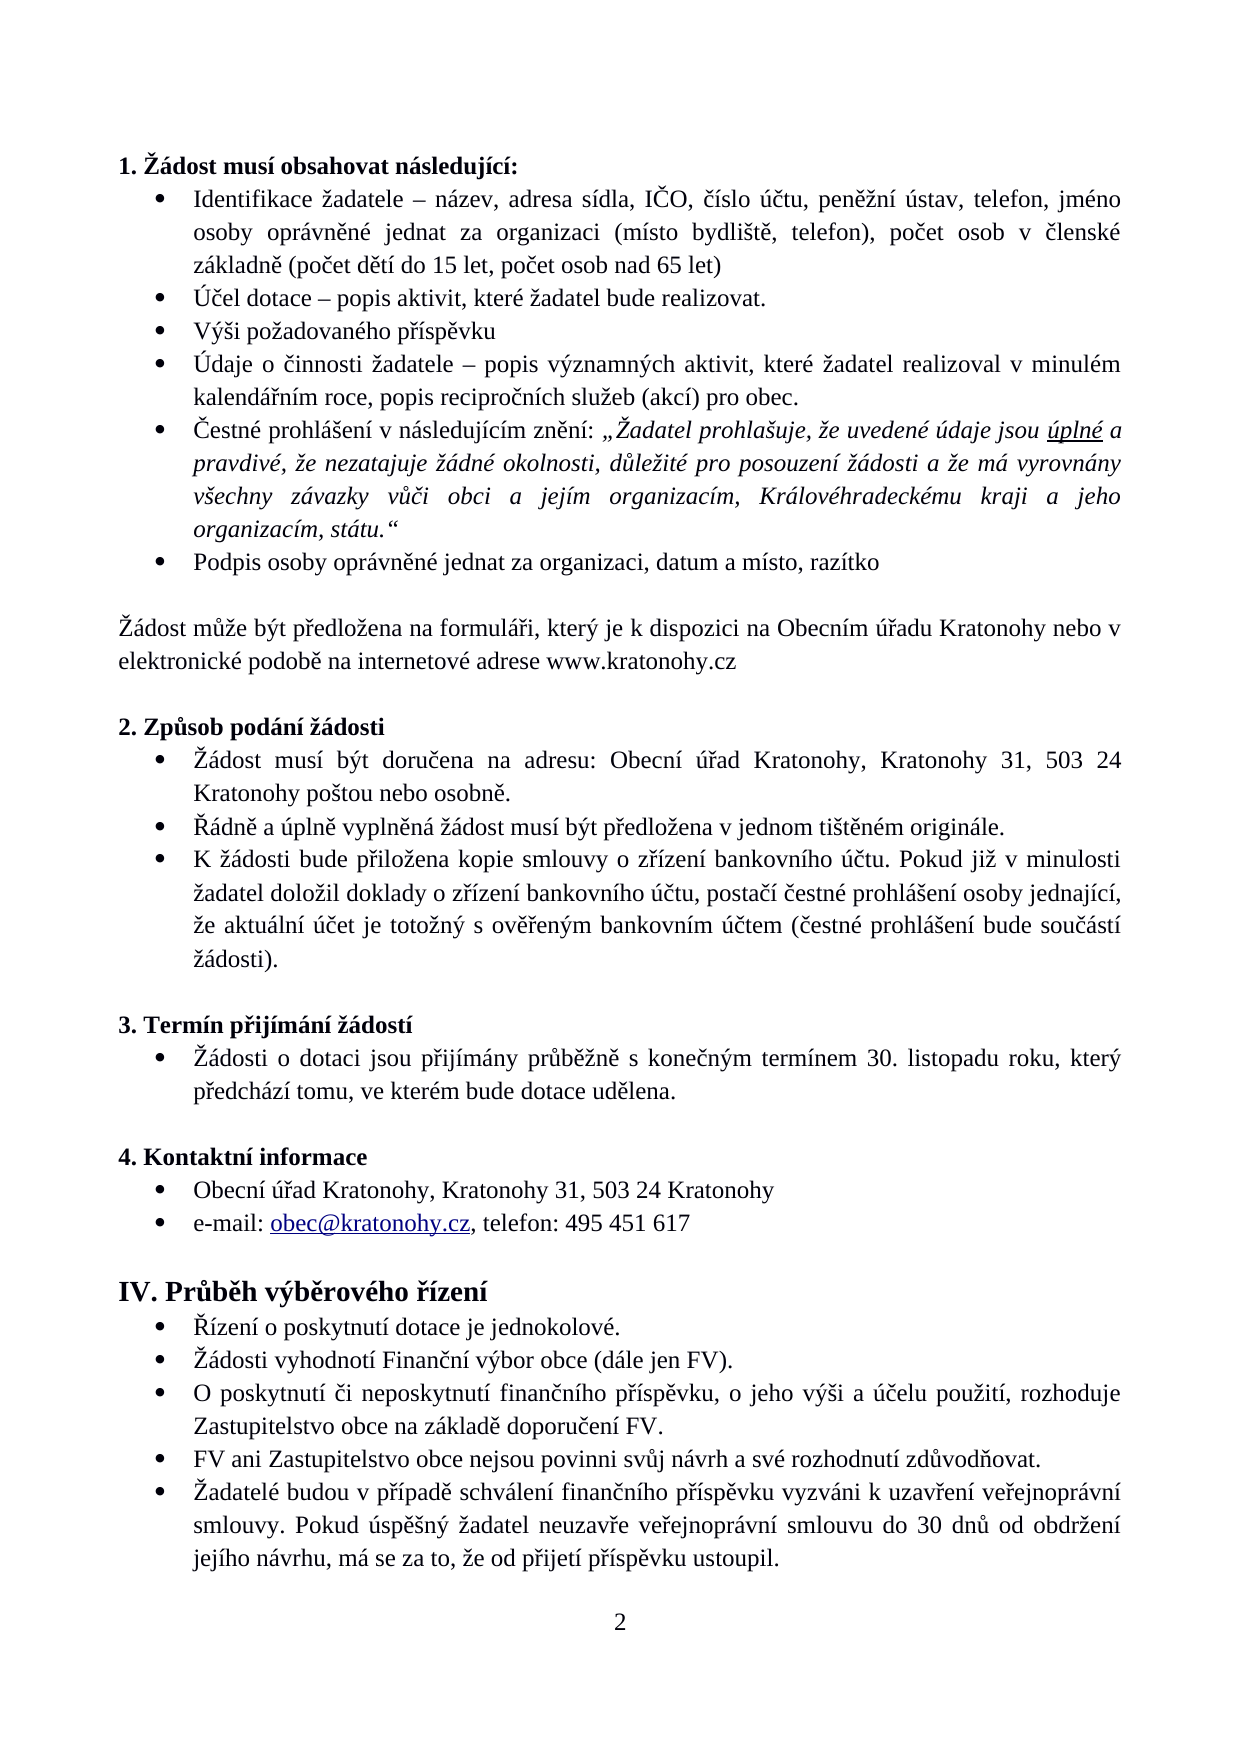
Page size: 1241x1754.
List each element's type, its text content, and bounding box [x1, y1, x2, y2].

list Identifikace žadatele – název, adresa sídla, IČO, číslo účtu, peněžní ústav, telefon, jméno osoby oprávněné jednat za organizaci (místo bydliště, telefon), počet osob v členské základně (počet dětí do 15 let, počet osob nad 65 let) [156, 184, 1122, 279]
list Žadatelé budou v případě schválení finančního příspěvku vyzváni k uzavření veřejnoprávní smlouvy. Pokud úspěšný žadatel neuzavře veřejnoprávní smlouvu do 30 dnů od obdržení jejího návrhu, má se za to, že od přijetí příspěvku ustoupil. [156, 1477, 1122, 1572]
list Žádosti o dotaci jsou přijímány průběžně s konečným termínem 30. listopadu roku, který předchází tomu, ve kterém bude dotace udělena. [156, 1043, 1122, 1104]
list FV ani Zastupitelstvo obce nejsou povinni svůj návrh a své rozhodnutí zdůvodňovat. [156, 1444, 1122, 1473]
text 3. Termín přijímání žádostí [118, 1010, 1122, 1038]
list Řádně a úplně vyplněná žádost musí být předložena v jednom tištěném originále. [156, 812, 1122, 840]
list Účel dotace – popis aktivit, které žadatel bude realizovat. [156, 283, 1122, 312]
text 2. Způsob podání žádosti [118, 712, 1122, 741]
list Podpis osoby oprávněné jednat za organizaci, datum a místo, razítko [156, 547, 1122, 576]
text 4. Kontaktní informace [118, 1142, 1122, 1171]
list Údaje o činnosti žadatele – popis významných aktivit, které žadatel realizoval v minulém kalendářním roce, popis recipročních služeb (akcí) pro obec. [156, 349, 1122, 411]
text 1. Žádost musí obsahovat následující: [118, 151, 1122, 180]
list e-mail: obec@kratonohy.cz, telefon: 495 451 617 [156, 1208, 1122, 1237]
list Řízení o poskytnutí dotace je jednokolové. [156, 1312, 1122, 1341]
list O poskytnutí či neposkytnutí finančního příspěvku, o jeho výši a účelu použití, rozhoduje Zastupitelstvo obce na základě doporučení FV. [156, 1378, 1122, 1440]
list Čestné prohlášení v následujícím znění: „Žadatel prohlašuje, že uvedené údaje jsou úplné a pravdivé, že nezatajuje žádné okolnosti, důležité pro posouzení žádosti a že má vyrovnány všechny závazky vůči obci a jejím organizacím, Královéhradeckému kraji a jeho organizacím, státu.“ [156, 415, 1122, 543]
list Žádost musí být doručena na adresu: Obecní úřad Kratonohy, Kratonohy 31, 503 24 Kratonohy poštou nebo osobně. [156, 746, 1122, 807]
list K žádosti bude přiložena kopie smlouvy o zřízení bankovního účtu. Pokud již v minulosti žadatel doložil doklady o zřízení bankovního účtu, postačí čestné prohlášení osoby jednající, že aktuální účet je totožný s ověřeným bankovním účtem (čestné prohlášení bude součástí žádosti). [156, 844, 1122, 972]
text Žádost může být předložena na formuláři, který je k dispozici na Obecním úřadu Kratonohy nebo v elektronické podobě na internetové adrese www.kratonohy.cz [118, 613, 1122, 675]
text IV. Průběh výběrového řízení [118, 1274, 1122, 1307]
list Výši požadovaného příspěvku [156, 316, 1122, 345]
list Žádosti vyhodnotí Finanční výbor obce (dále jen FV). [156, 1345, 1122, 1374]
list Obecní úřad Kratonohy, Kratonohy 31, 503 24 Kratonohy [156, 1175, 1122, 1203]
